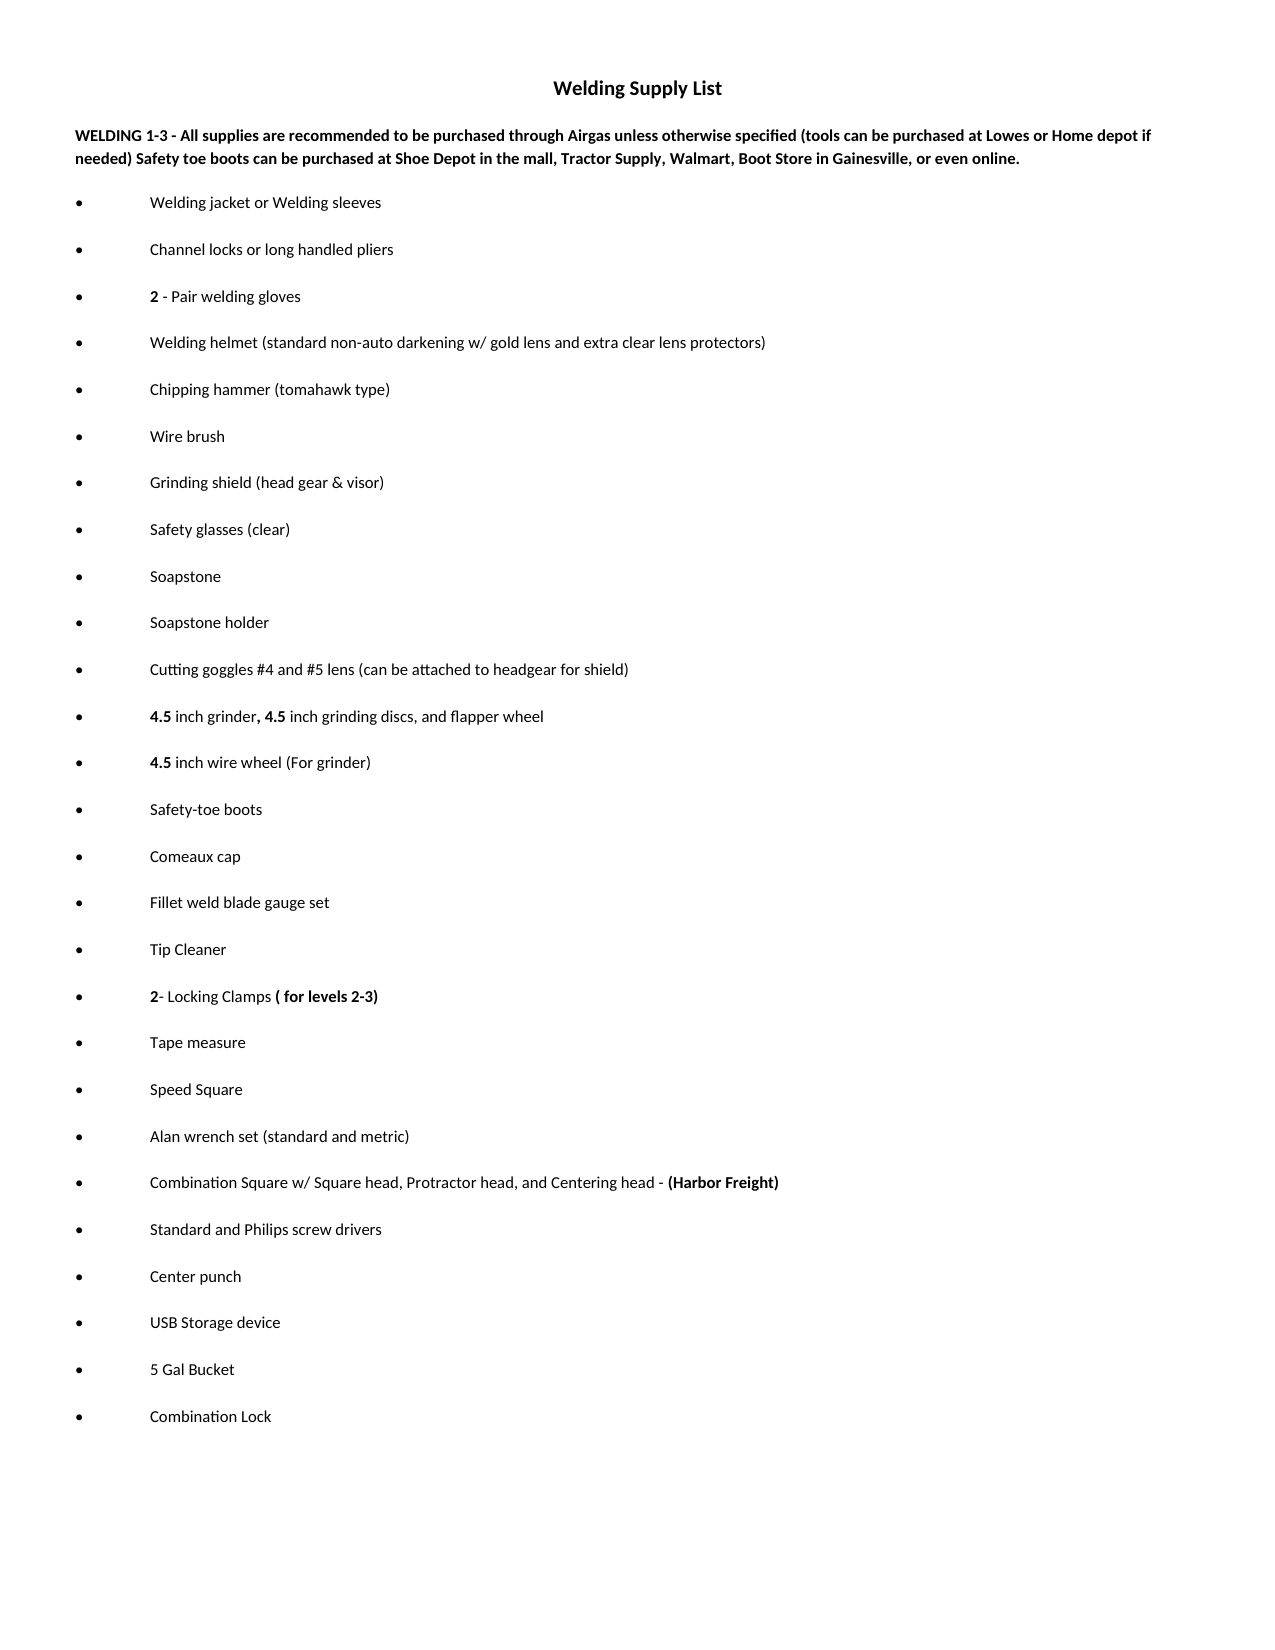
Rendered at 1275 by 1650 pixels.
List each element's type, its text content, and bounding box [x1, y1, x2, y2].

list 4.5 inch grinder, 4.5 inch grinding discs, and flapper wheel [75, 706, 1200, 726]
list Safety-toe boots [75, 799, 1200, 819]
list Grinding shield (head gear & visor) [75, 472, 1200, 493]
list Comeaux cap [75, 846, 1200, 866]
list Welding helmet (standard non-auto darkening w/ gold lens and extra clear lens protectors) [75, 332, 1200, 353]
list 2 - Pair welding gloves [75, 286, 1200, 306]
list Standard and Philips screw drivers [75, 1219, 1200, 1239]
text Welding Supply List [75, 75, 1200, 100]
list USB Storage device [75, 1312, 1200, 1333]
list Welding jacket or Welding sleeves [75, 192, 1200, 213]
list 5 Gal Bucket [75, 1359, 1200, 1379]
list Combination Lock [75, 1406, 1200, 1426]
list 2- Locking Clamps ( for levels 2-3) [75, 986, 1200, 1006]
list Channel locks or long handled pliers [75, 239, 1200, 259]
list Combination Square w/ Square head, Protractor head, and Centering head - (Harbor Freight) [75, 1172, 1200, 1193]
list Fillet weld blade gauge set [75, 892, 1200, 913]
list Wire brush [75, 426, 1200, 446]
list Tip Cleaner [75, 939, 1200, 959]
text WELDING 1-3 - All supplies are recommended to be purchased through Airgas unless otherwise specified (tools can be purchased at Lowes or Home depot if needed) Safety toe boots can be purchased at Shoe Depot in the mall, Tractor Supply, Walmart, Boot Store in Gainesville, or even online. [75, 125, 1200, 169]
list Cutting goggles #4 and #5 lens (can be attached to headgear for shield) [75, 659, 1200, 679]
list Tape measure [75, 1032, 1200, 1053]
list 4.5 inch wire wheel (For grinder) [75, 752, 1200, 773]
list Speed Square [75, 1079, 1200, 1099]
list Chipping hammer (tomahawk type) [75, 379, 1200, 399]
list Soapstone holder [75, 612, 1200, 633]
list Soapstone [75, 566, 1200, 586]
list Safety glasses (clear) [75, 519, 1200, 539]
list Center punch [75, 1266, 1200, 1286]
list Alan wrench set (standard and metric) [75, 1126, 1200, 1146]
